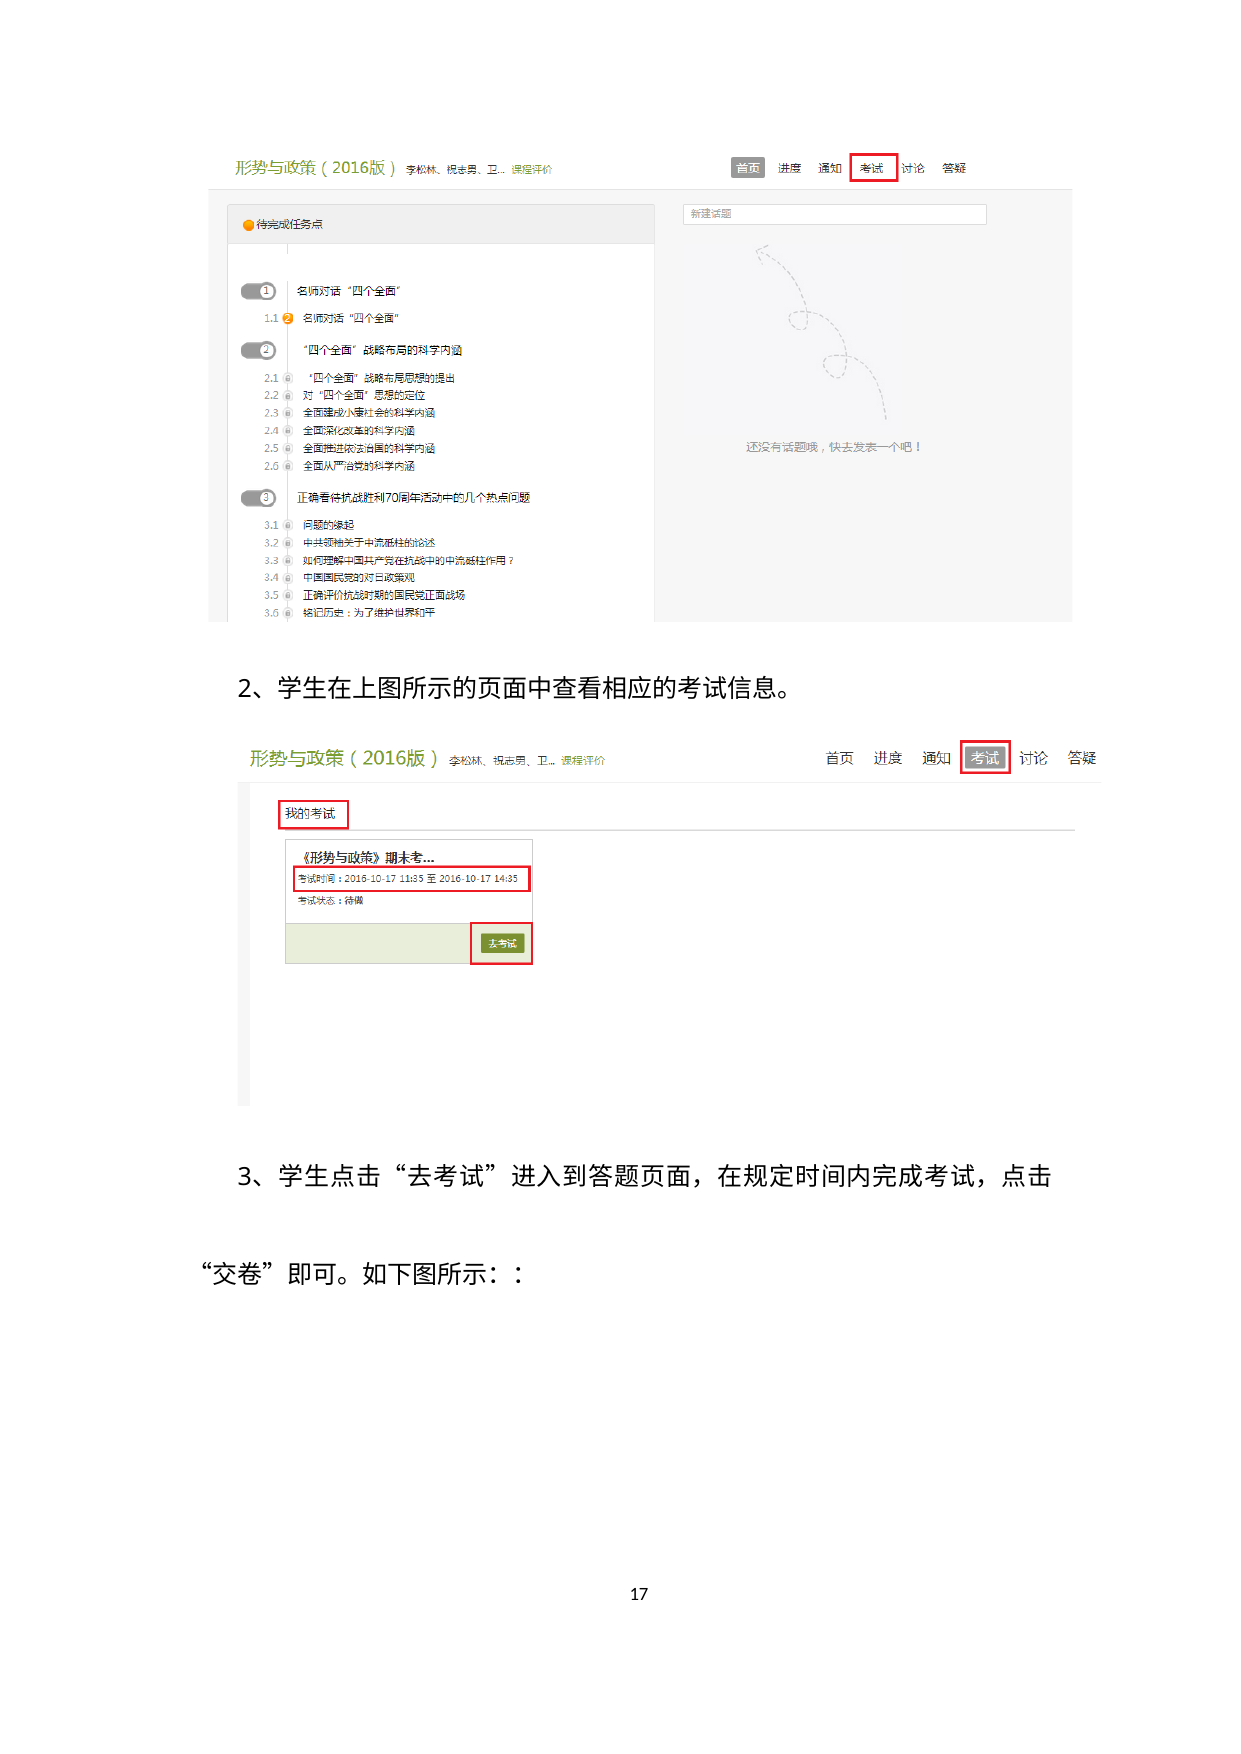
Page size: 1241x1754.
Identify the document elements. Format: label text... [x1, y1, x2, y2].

text 3、学生点击“去考试”进入到答题页面，在规定时间内完成考试，点击“交卷”即可。如下图所示：： [187, 1142, 1053, 1305]
picture [237, 737, 1102, 1106]
text 2、学生在上图所示的页面中查看相应的考试信息。 [187, 654, 1053, 719]
picture [208, 151, 1073, 622]
